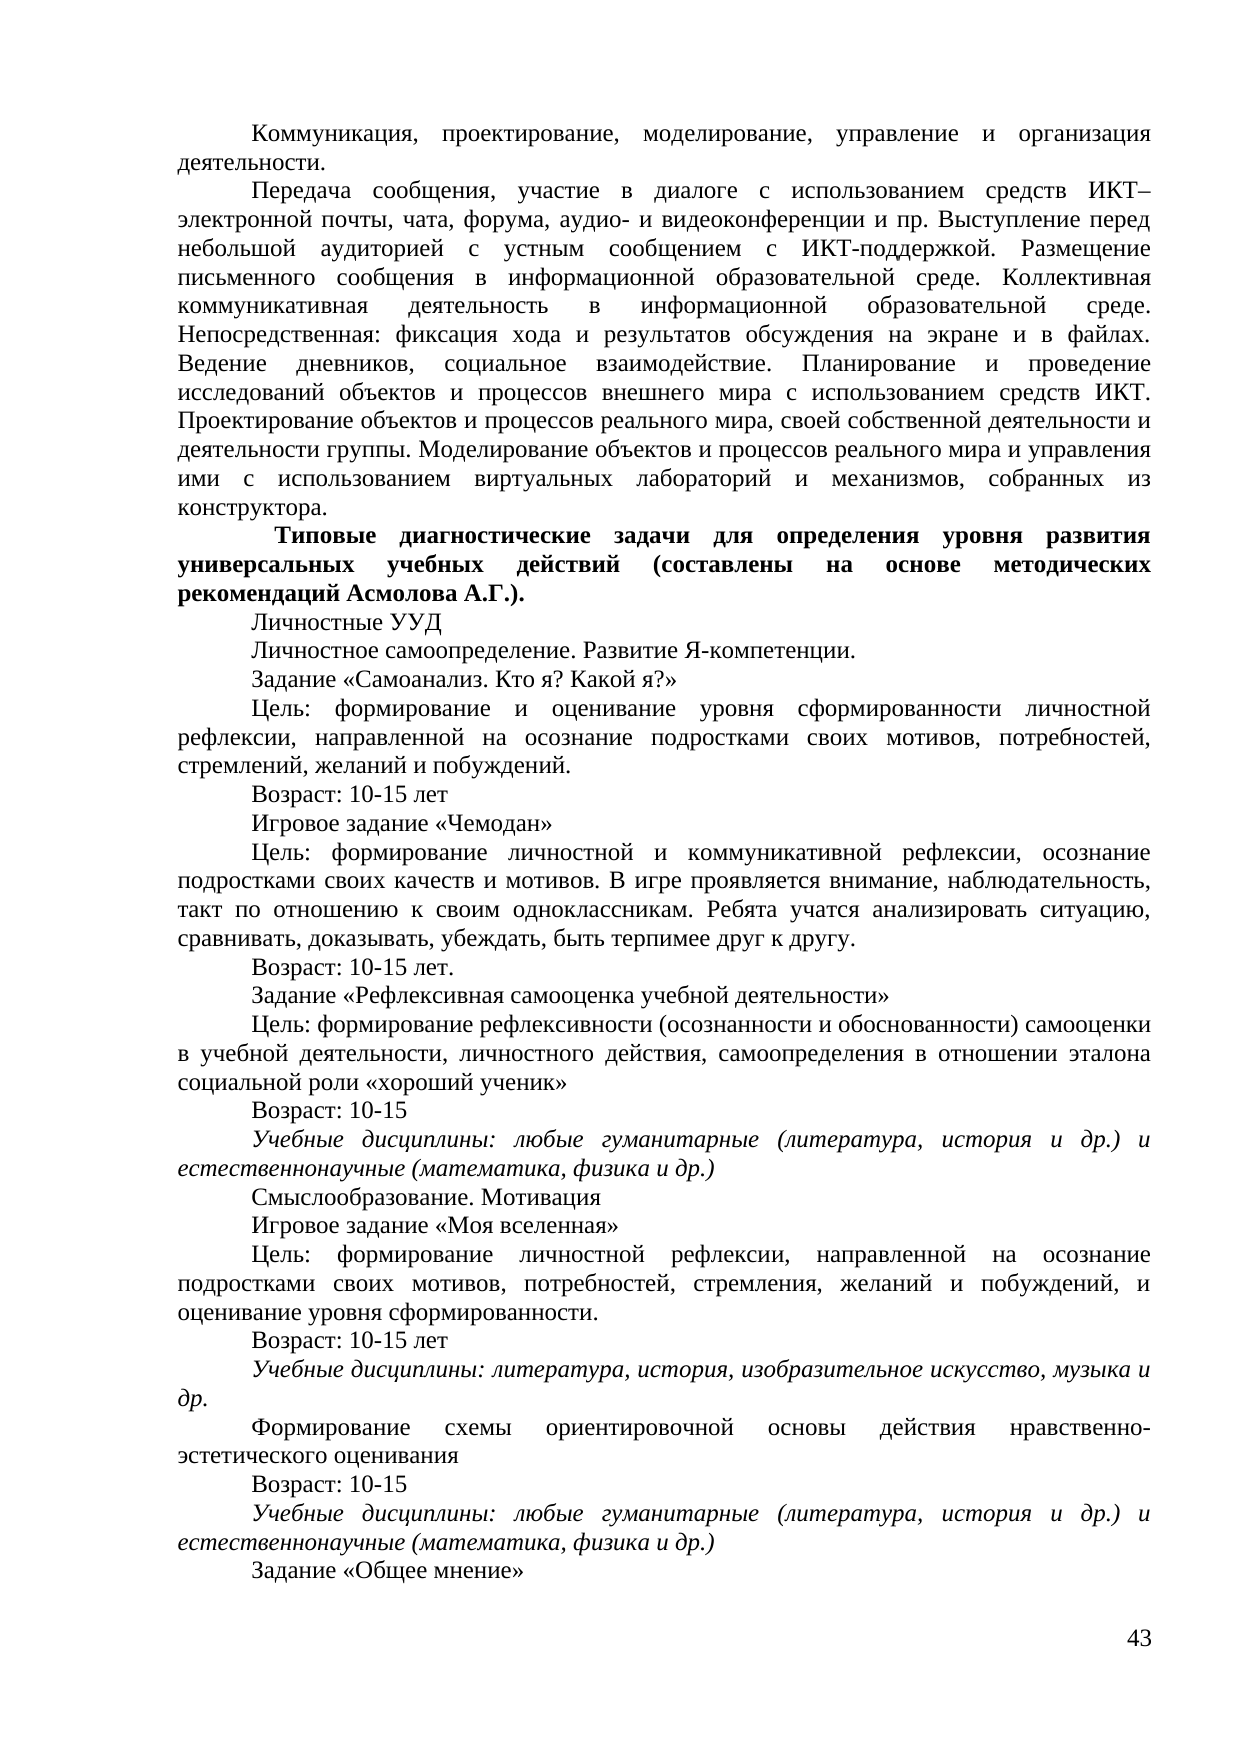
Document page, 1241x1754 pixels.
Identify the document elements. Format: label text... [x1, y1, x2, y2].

text Передача сообщения, участие в диалоге с использованием средств ИКТ– электронной почты, чата, форума, аудио- и видеоконференции и пр. Выступление перед небольшой аудиторией с устным сообщением с ИКТ-поддержкой. Размещение письменного сообщения в информационной образовательной среде. Коллективная коммуникативная деятельность в информационной образовательной среде. Непосредственная: фиксация хода и результатов обсуждения на экране и в файлах. Ведение дневников, социальное взаимодействие. Планирование и проведение исследований объектов и процессов внешнего мира с использованием средств ИКТ. Проектирование объектов и процессов реального мира, своей собственной деятельности и деятельности группы. Моделирование объектов и процессов реального мира и управления ими с использованием виртуальных лабораторий и механизмов, собранных из конструктора. [177, 176, 1152, 521]
text Цель: формирование личностной и коммуникативной рефлексии, осознание подростками своих качеств и мотивов. В игре проявляется внимание, наблюдательность, такт по отношению к своим одноклассникам. Ребята учатся анализировать ситуацию, сравнивать, доказывать, убеждать, быть терпимее друг к другу. [177, 837, 1152, 952]
text Коммуникация, проектирование, моделирование, управление и организация деятельности. [177, 118, 1152, 176]
text Личностное самоопределение. Развитие Я-компетенции. [177, 636, 1152, 664]
text Возраст: 10-15 лет. [177, 952, 1152, 981]
text Задание «Рефлексивная самооценка учебной деятельности» [177, 981, 1152, 1009]
text Цель: формирование личностной рефлексии, направленной на осознание подростками своих мотивов, потребностей, стремления, желаний и побуждений, и оценивание уровня сформированности. [177, 1239, 1152, 1326]
text Формирование схемы ориентировочной основы действия нравственно- эстетического оценивания [177, 1412, 1152, 1469]
text Возраст: 10-15 [177, 1469, 1152, 1498]
text Игровое задание «Чемодан» [177, 808, 1152, 837]
text Цель: формирование и оценивание уровня сформированности личностной рефлексии, направленной на осознание подростками своих мотивов, потребностей, стремлений, желаний и побуждений. [177, 693, 1152, 779]
text Задание «Общее мнение» [177, 1556, 1152, 1584]
text Учебные дисциплины: любые гуманитарные (литература, история и др.) и естественнонаучные (математика, физика и др.) [177, 1498, 1152, 1556]
text Учебные дисциплины: литература, история, изобразительное искусство, музыка и др. [177, 1354, 1152, 1412]
text Учебные дисциплины: любые гуманитарные (литература, история и др.) и естественнонаучные (математика, физика и др.) [177, 1124, 1152, 1182]
text Возраст: 10-15 [177, 1096, 1152, 1124]
text Возраст: 10-15 лет [177, 779, 1152, 808]
text Смыслообразование. Мотивация [177, 1182, 1152, 1211]
text Личностные УУД [177, 607, 1152, 636]
text Цель: формирование рефлексивности (осознанности и обоснованности) самооценки в учебной деятельности, личностного действия, самоопределения в отношении эталона социальной роли «хороший ученик» [177, 1009, 1152, 1096]
text Игровое задание «Моя вселенная» [177, 1211, 1152, 1239]
text Задание «Самоанализ. Кто я? Какой я?» [177, 664, 1152, 693]
text Возраст: 10-15 лет [177, 1326, 1152, 1354]
text Типовые диагностические задачи для определения уровня развития универсальных учебных действий (составлены на основе методических рекомендаций Асмолова А.Г.). [177, 521, 1152, 607]
